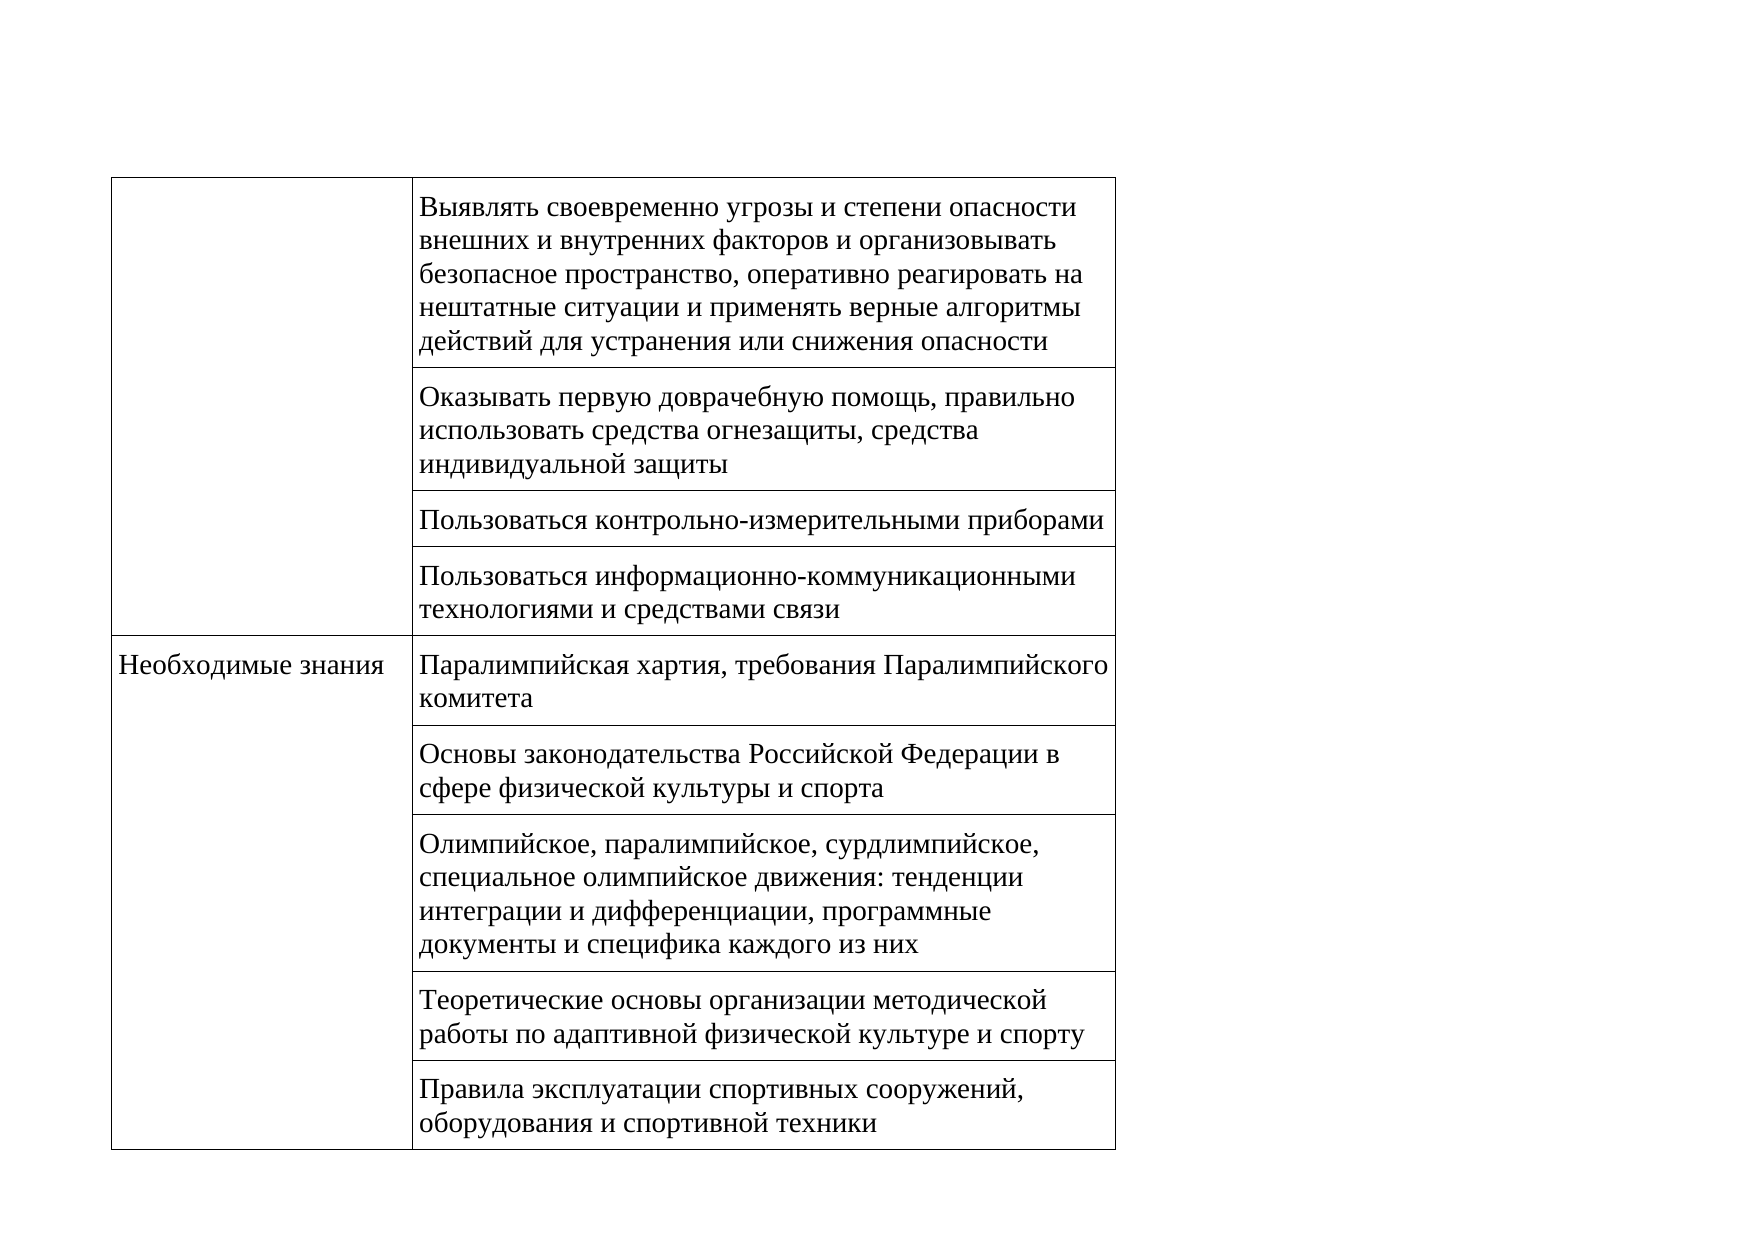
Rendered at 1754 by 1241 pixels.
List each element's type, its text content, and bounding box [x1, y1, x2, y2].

table_cell Правила эксплуатации спортивных сооружений, оборудования и спортивной техники [413, 1061, 1115, 1149]
table_cell Выявлять своевременно угрозы и степени опасности внешних и внутренних факторов и организовывать безопасное пространство, оперативно реагировать на нештатные ситуации и применять верные алгоритмы действий для устранения или снижения опасности [413, 178, 1115, 367]
table_cell Пользоваться информационно-коммуникационными технологиями и средствами связи [413, 547, 1115, 635]
table_cell Оказывать первую доврачебную помощь, правильно использовать средства огнезащиты, средства индивидуальной защиты [413, 368, 1115, 490]
table_cell Пользоваться контрольно-измерительными приборами [413, 491, 1115, 546]
table_cell Паралимпийская хартия, требования Паралимпийского комитета [413, 636, 1115, 725]
table_cell Необходимые знания [112, 636, 412, 1149]
table_cell Олимпийское, паралимпийское, сурдлимпийское, специальное олимпийское движения: тенденции интеграции и дифференциации, программные документы и специфика каждого из них [413, 815, 1115, 971]
table_cell Основы законодательства Российской Федерации в сфере физической культуры и спорта [413, 726, 1115, 814]
table_cell Теоретические основы организации методической работы по адаптивной физической культуре и спорту [413, 972, 1115, 1060]
